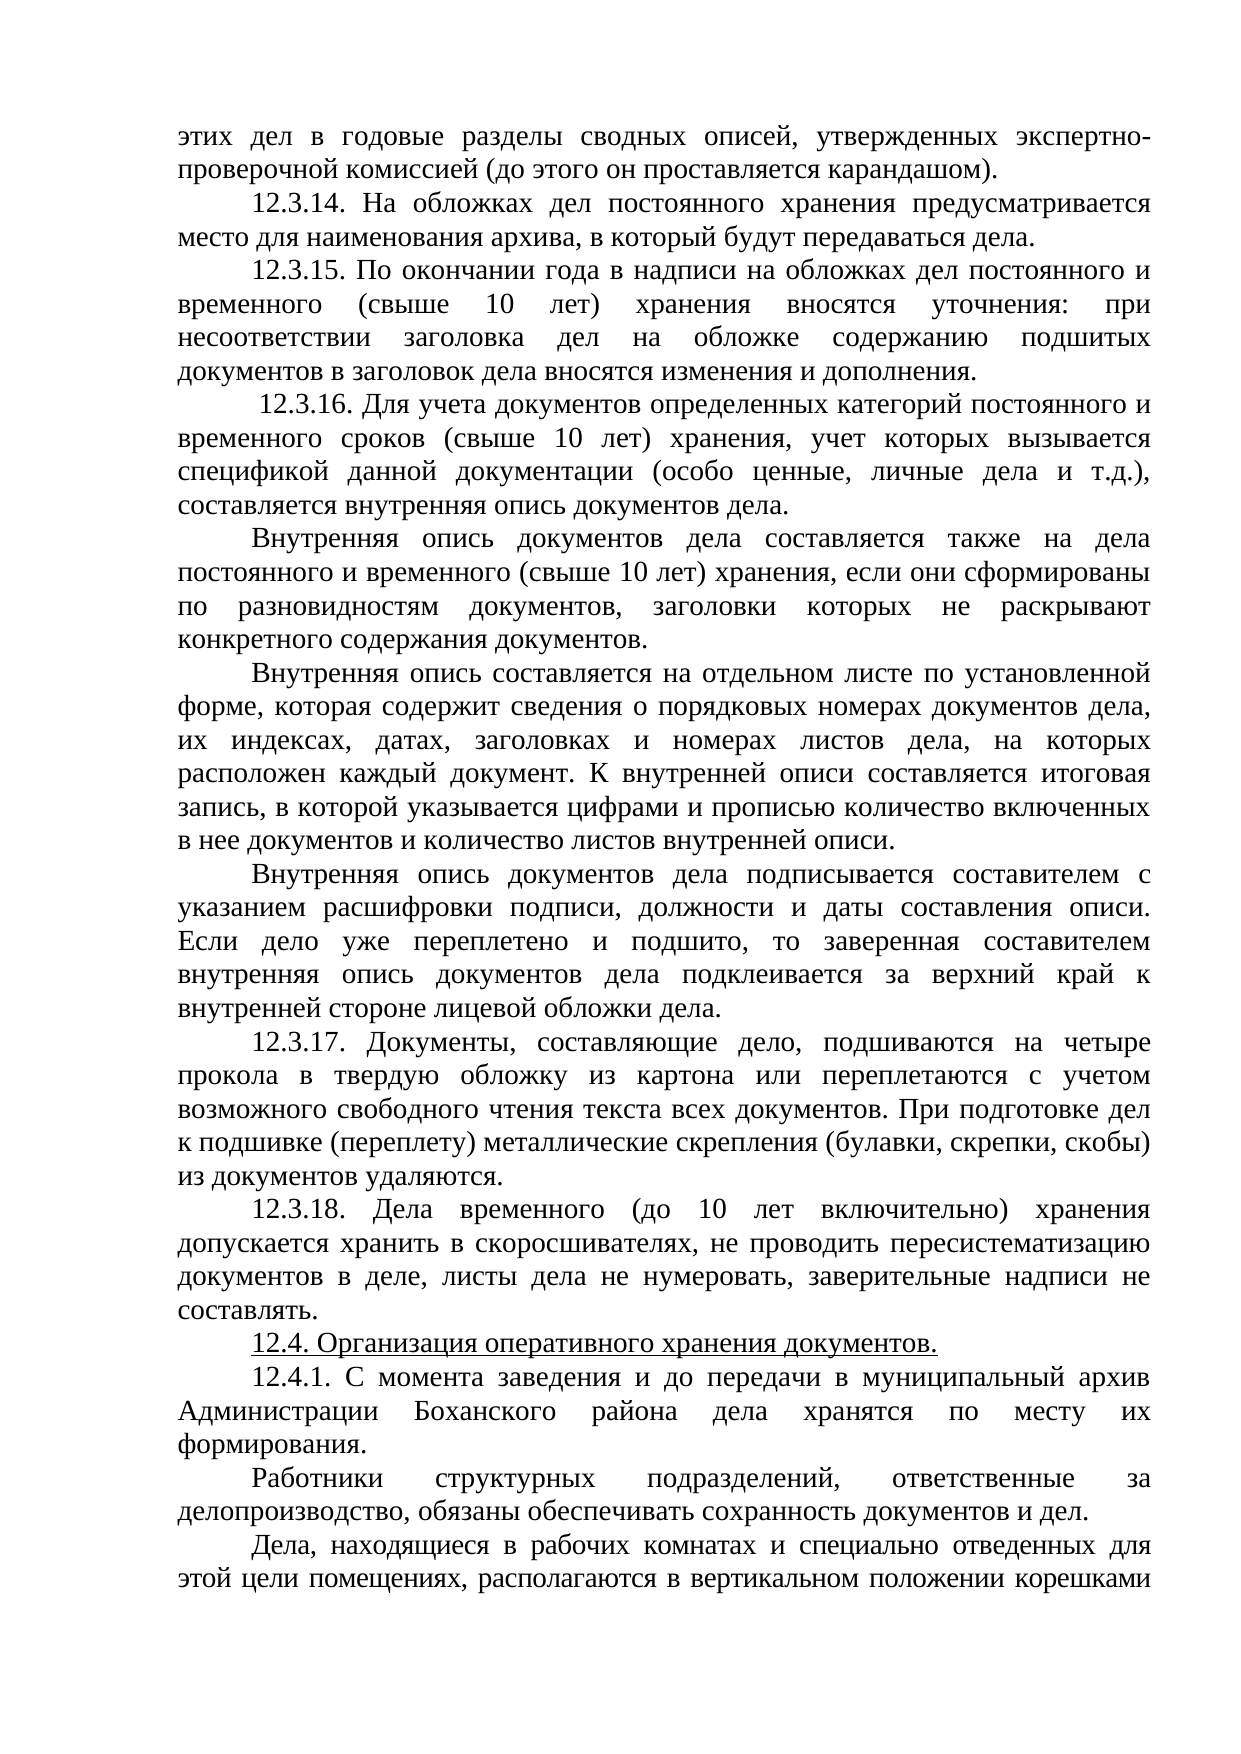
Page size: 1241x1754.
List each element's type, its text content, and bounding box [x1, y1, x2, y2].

text 12.4.1. С момента заведения и до передачи в муниципальный архив Администрации Боханского района дела хранятся по месту их формирования. [177, 1359, 1152, 1460]
text 12.3.14. На обложках дел постоянного хранения предусматривается место для наименования архива, в который будут передаваться дела. [177, 185, 1152, 252]
text 12.4. Организация оперативного хранения документов. [177, 1326, 1152, 1359]
text 12.3.18. Дела временного (до 10 лет включительно) хранения допускается хранить в скоросшивателях, не проводить пересистематизацию документов в деле, листы дела не нумеровать, заверительные надписи не составлять. [177, 1191, 1152, 1326]
text 12.3.17. Документы, составляющие дело, подшиваются на четыре прокола в твердую обложку из картона или переплетаются с учетом возможного свободного чтения текста всех документов. При подготовке дел к подшивке (переплету) металлические скрепления (булавки, скрепки, скобы) из документов удаляются. [177, 1024, 1152, 1191]
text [177, 1527, 1152, 1594]
text Внутренняя опись составляется на отдельном листе по установленной форме, которая содержит сведения о порядковых номерах документов дела, их индексах, датах, заголовках и номерах листов дела, на которых расположен каждый документ. К внутренней описи составляется итоговая запись, в которой указывается цифрами и прописью количество включенных в нее документов и количество листов внутренней описи. [177, 655, 1152, 856]
text 12.3.16. Для учета документов определенных категорий постоянного и временного сроков (свыше 10 лет) хранения, учет которых вызывается спецификой данной документации (особо ценные, личные дела и т.д.), составляется внутренняя опись документов дела. [177, 386, 1152, 521]
text Работники структурных подразделений, ответственные за делопроизводство, обязаны обеспечивать сохранность документов и дел. [177, 1460, 1152, 1527]
text Внутренняя опись документов дела подписывается составителем с указанием расшифровки подписи, должности и даты составления описи. Если дело уже переплетено и подшито, то заверенная составителем внутренняя опись документов дела подклеивается за верхний край к внутренней стороне лицевой обложки дела. [177, 856, 1152, 1024]
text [177, 118, 1152, 185]
text 12.3.15. По окончании года в надписи на обложках дел постоянного и временного (свыше 10 лет) хранения вносятся уточнения: при несоответствии заголовка дел на обложке содержанию подшитых документов в заголовок дела вносятся изменения и дополнения. [177, 252, 1152, 386]
text Внутренняя опись документов дела составляется также на дела постоянного и временного (свыше 10 лет) хранения, если они сформированы по разновидностям документов, заголовки которых не раскрывают конкретного содержания документов. [177, 521, 1152, 655]
